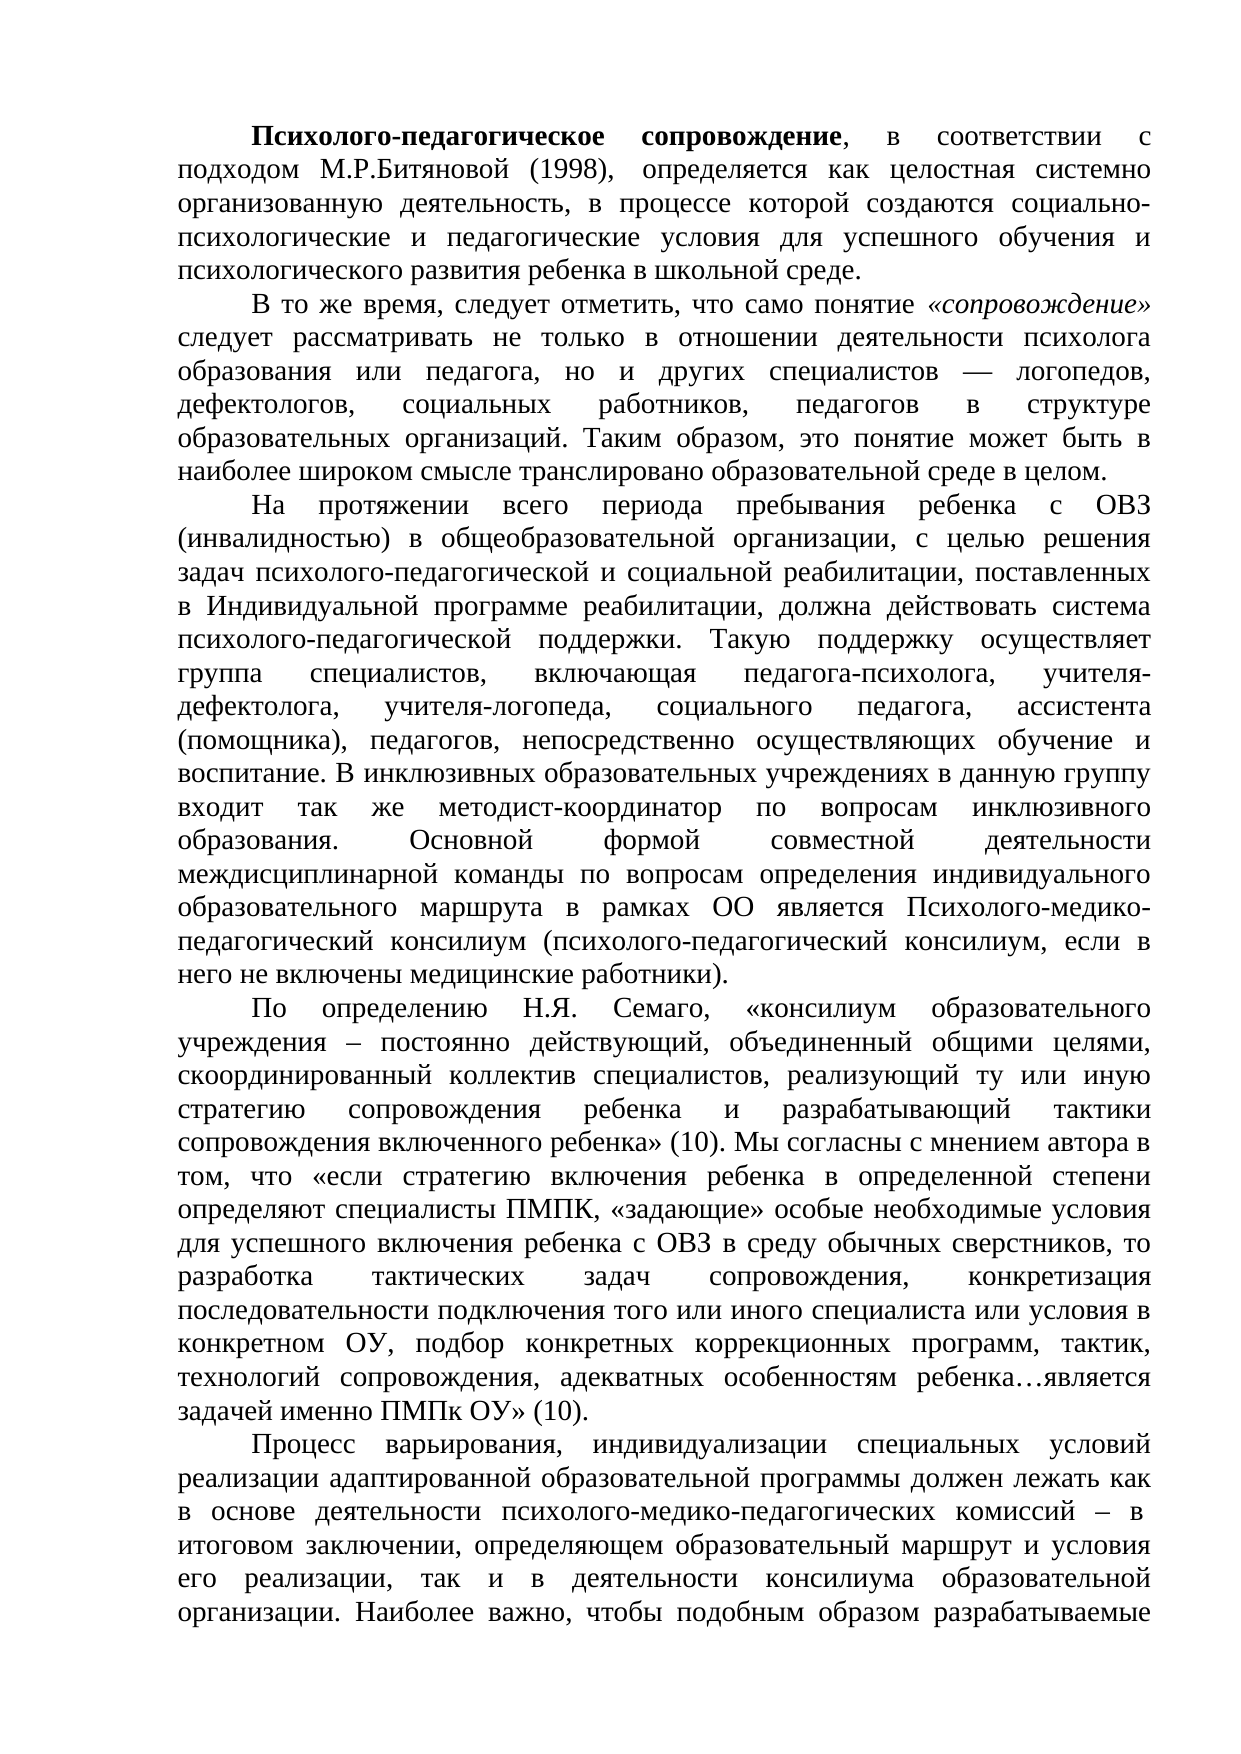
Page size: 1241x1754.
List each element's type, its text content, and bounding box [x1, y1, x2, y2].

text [177, 1426, 1152, 1627]
text На протяжении всего периода пребывания ребенка с ОВЗ (инвалидностью) в общеобразовательной организации, с целью решения задач психолого-педагогической и социальной реабилитации, поставленных в Индивидуальной программе реабилитации, должна действовать система психолого-педагогической поддержки. Такую поддержку осуществляет группа специалистов, включающая педагога-психолога, учителя-дефектолога, учителя-логопеда, социального педагога, ассистента (помощника), педагогов, непосредственно осуществляющих обучение и воспитание. В инклюзивных образовательных учреждениях в данную группу входит так же методист-координатор по вопросам инклюзивного образования. Основной формой совместной деятельности междисциплинарной команды по вопросам определения индивидуального образовательного маршрута в рамках ОО является Психолого-медико-педагогический консилиум (психолого-педагогический консилиум, если в него не включены медицинские работники). [177, 487, 1152, 990]
text Психолого-педагогическое сопровождение, в соответствии с подходом М.Р.Битяновой (1998), определяется как целостная системно организованную деятельность, в процессе которой создаются социально-психологические и педагогические условия для успешного обучения и психологического развития ребенка в школьной среде. [177, 118, 1152, 286]
text В то же время, следует отметить, что само понятие «сопровождение» следует рассматривать не только в отношении деятельности психолога образования или педагога, но и других специалистов — логопедов, дефектологов, социальных работников, педагогов в структуре образовательных организаций. Таким образом, это понятие может быть в наиболее широком смысле транслировано образовательной среде в целом. [177, 286, 1152, 487]
text По определению Н.Я. Семаго, «консилиум образовательного учреждения – постоянно действующий, объединенный общими целями, скоординированный коллектив специалистов, реализующий ту или иную стратегию сопровождения ребенка и разрабатывающий тактики сопровождения включенного ребенка» (10). Мы согласны с мнением автора в том, что «если стратегию включения ребенка в определенной степени определяют специалисты ПМПК, «задающие» особые необходимые условия для успешного включения ребенка с ОВЗ в среду обычных сверстников, то разработка тактических задач сопровождения, конкретизация последовательности подключения того или иного специалиста или условия в конкретном ОУ, подбор конкретных коррекционных программ, тактик, технологий сопровождения, адекватных особенностям ребенка…является задачей именно ПМПк ОУ» (10). [177, 990, 1152, 1426]
